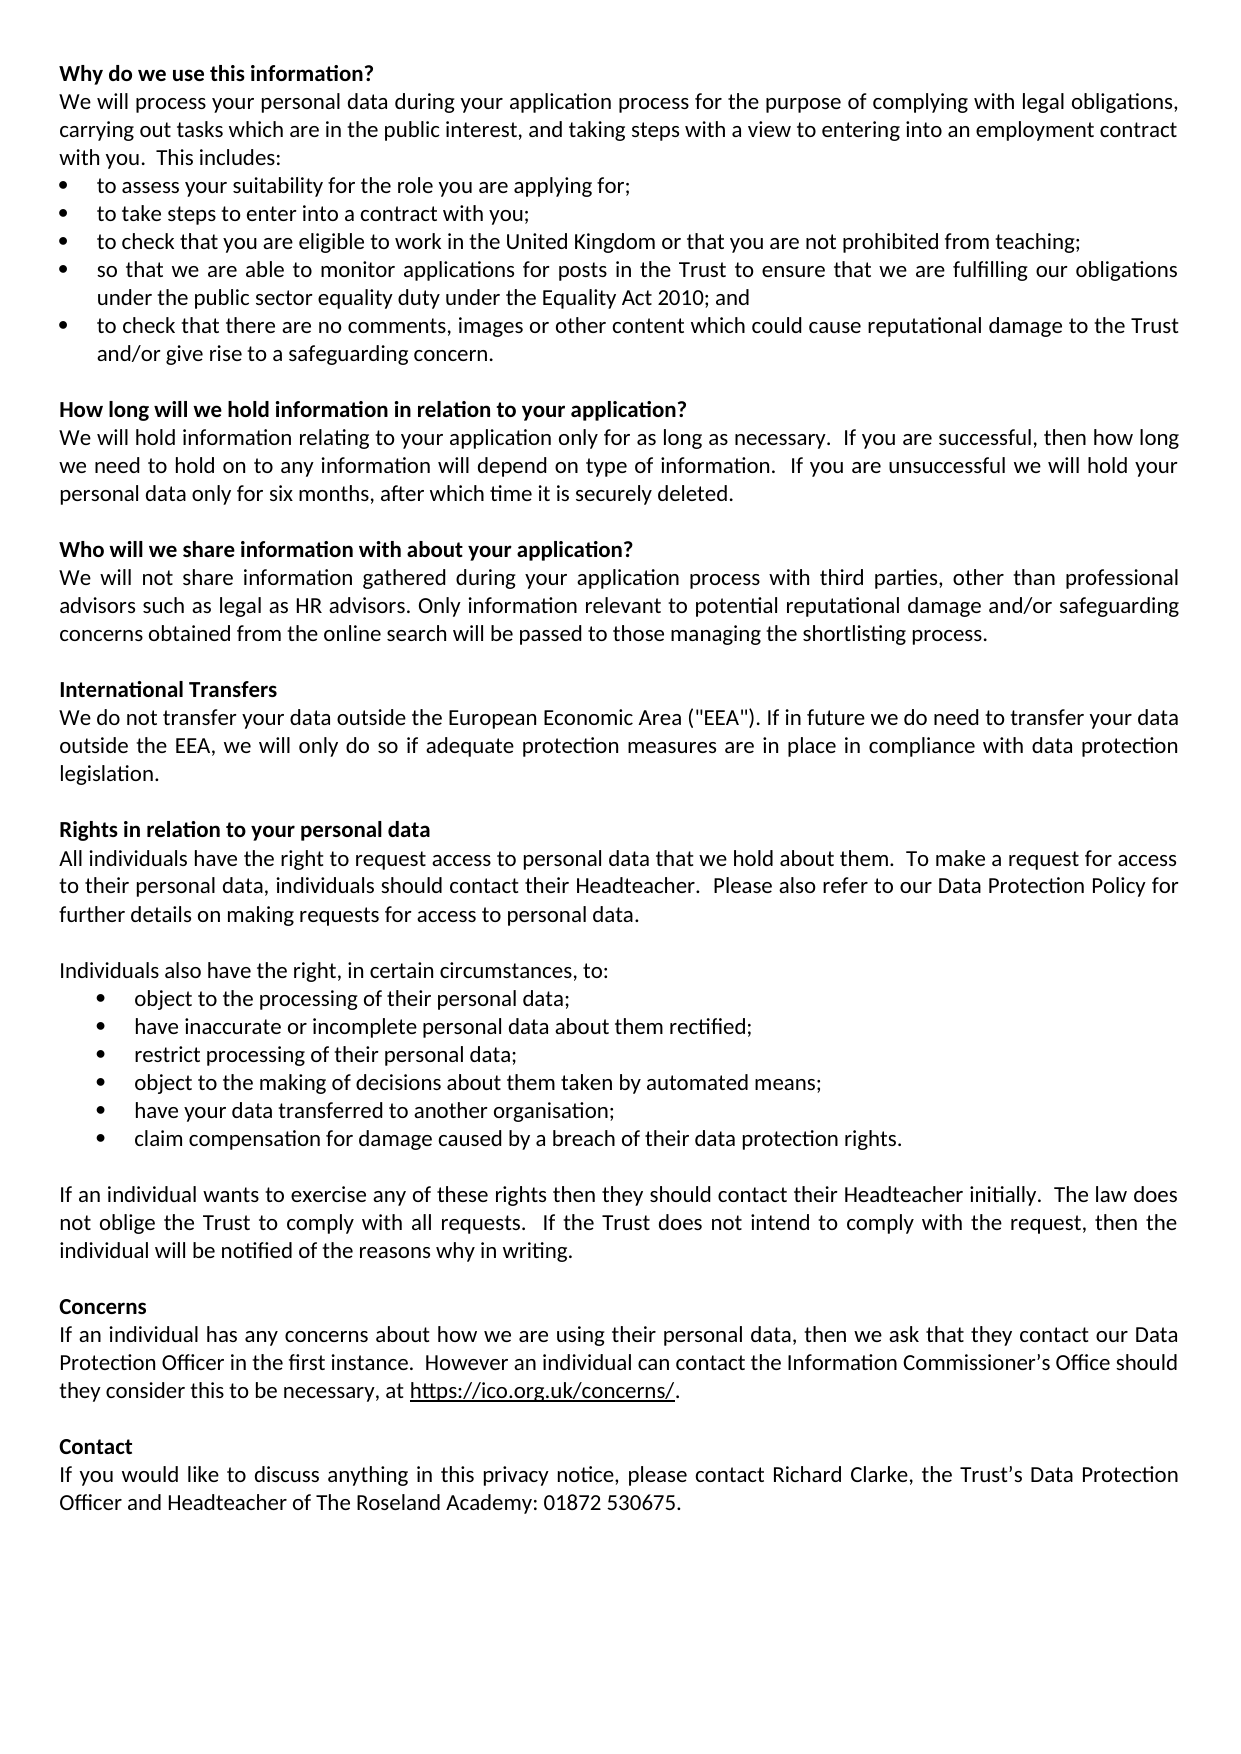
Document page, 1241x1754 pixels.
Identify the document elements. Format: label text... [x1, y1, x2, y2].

list restrict processing of their personal data; [97, 1040, 1181, 1068]
text We will not share information gathered during your application process with third parties, other than professional advisors such as legal as HR advisors. Only information relevant to potential reputational damage and/or safeguarding concerns obtained from the online search will be passed to those managing the shortlisting process. [59, 563, 1181, 647]
list object to the processing of their personal data; [97, 984, 1181, 1012]
text We do not transfer your data outside the European Economic Area ("EEA"). If in future we do need to transfer your data outside the EEA, we will only do so if adequate protection measures are in place in compliance with data protection legislation. [59, 703, 1181, 788]
text Why do we use this information? [59, 59, 1181, 87]
text We will hold information relating to your application only for as long as necessary. If you are successful, then how long we need to hold on to any information will depend on type of information. If you are unsuccessful we will hold your personal data only for six months, after which time it is securely deleted. [59, 423, 1181, 507]
text International Transfers [59, 676, 1181, 703]
text Who will we share information with about your application? [59, 535, 1181, 563]
list have your data transferred to another organisation; [97, 1096, 1181, 1124]
list to assess your suitability for the role you are applying for; [59, 171, 1181, 199]
list object to the making of decisions about them taken by automated means; [97, 1068, 1181, 1096]
text If you would like to discuss anything in this privacy notice, please contact Richard Clarke, the Trust’s Data Protection Officer and Headteacher of The Roseland Academy: 01872 530675. [59, 1460, 1181, 1516]
list to check that you are eligible to work in the United Kingdom or that you are not prohibited from teaching; [59, 227, 1181, 255]
text Individuals also have the right, in certain circumstances, to: [59, 956, 1181, 984]
text Concerns [59, 1292, 1181, 1320]
list claim compensation for damage caused by a breach of their data protection rights. [97, 1124, 1181, 1152]
text If an individual wants to exercise any of these rights then they should contact their Headteacher initially. The law does not oblige the Trust to comply with all requests. If the Trust does not intend to comply with the request, then the individual will be notified of the reasons why in writing. [59, 1180, 1181, 1264]
text All individuals have the right to request access to personal data that we hold about them. To make a request for access to their personal data, individuals should contact their Headteacher. Please also refer to our Data Protection Policy for further details on making requests for access to personal data. [59, 844, 1181, 928]
list to take steps to enter into a contract with you; [59, 199, 1181, 227]
text If an individual has any concerns about how we are using their personal data, then we ask that they contact our Data Protection Officer in the first instance. However an individual can contact the Information Commissioner’s Office should they consider this to be necessary, at https://ico.org.uk/concerns/. [59, 1320, 1181, 1404]
list to check that there are no comments, images or other content which could cause reputational damage to the Trust and/or give rise to a safeguarding concern. [59, 311, 1181, 367]
list have inaccurate or incomplete personal data about them rectified; [97, 1012, 1181, 1040]
text Contact [59, 1432, 1181, 1460]
list so that we are able to monitor applications for posts in the Trust to ensure that we are fulfilling our obligations under the public sector equality duty under the Equality Act 2010; and [59, 255, 1181, 311]
text We will process your personal data during your application process for the purpose of complying with legal obligations, carrying out tasks which are in the public interest, and taking steps with a view to entering into an employment contract with you. This includes: [59, 87, 1181, 171]
text Rights in relation to your personal data [59, 816, 1181, 844]
text How long will we hold information in relation to your application? [59, 395, 1181, 423]
